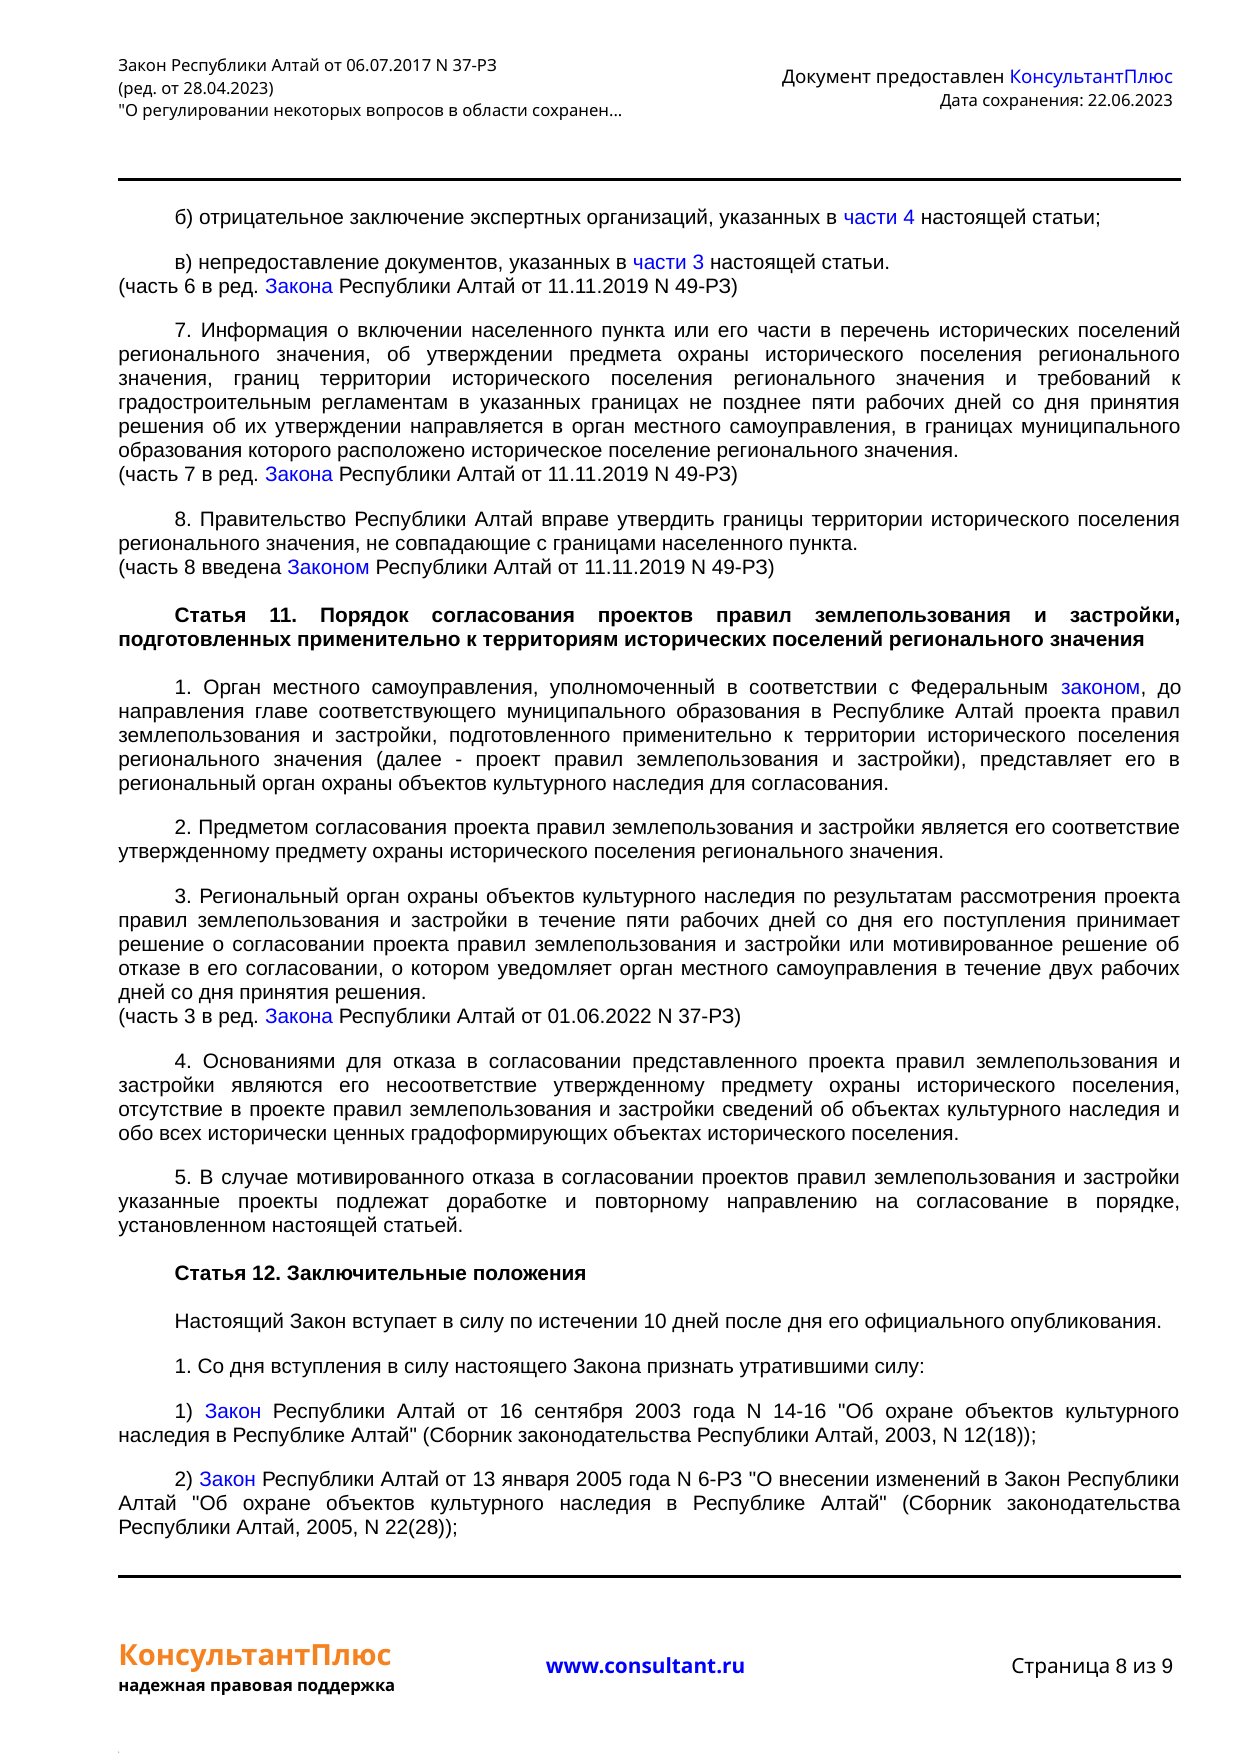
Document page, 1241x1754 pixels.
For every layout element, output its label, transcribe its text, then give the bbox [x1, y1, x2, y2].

title Статья 12. Заключительные положения [118, 1261, 1181, 1285]
text 8. Правительство Республики Алтай вправе утвердить границы территории исторического поселения регионального значения, не совпадающие с границами населенного пункта. [118, 507, 1181, 555]
text 2) Закон Республики Алтай от 13 января 2005 года N 6-РЗ "О внесении изменений в Закон Республики Алтай "Об охране объектов культурного наследия в Республике Алтай" (Сборник законодательства Республики Алтай, 2005, N 22(28)); [118, 1467, 1181, 1539]
text 5. В случае мотивированного отказа в согласовании проектов правил землепользования и застройки указанные проекты подлежат доработке и повторному направлению на согласование в порядке, установленном настоящей статьей. [118, 1165, 1181, 1237]
text (часть 8 введена Законом Республики Алтай от 11.11.2019 N 49-РЗ) [118, 555, 1181, 579]
text в) непредоставление документов, указанных в части 3 настоящей статьи. [118, 249, 1181, 273]
text 7. Информация о включении населенного пункта или его части в перечень исторических поселений регионального значения, об утверждении предмета охраны исторического поселения регионального значения, границ территории исторического поселения регионального значения и требований к градостроительным регламентам в указанных границах не позднее пяти рабочих дней со дня принятия решения об их утверждении направляется в орган местного самоуправления, в границах муниципального образования которого расположено историческое поселение регионального значения. [118, 318, 1181, 462]
text (часть 3 в ред. Закона Республики Алтай от 01.06.2022 N 37-РЗ) [118, 1004, 1181, 1028]
text 1. Орган местного самоуправления, уполномоченный в соответствии с Федеральным законом, до направления главе соответствующего муниципального образования в Республике Алтай проекта правил землепользования и застройки, подготовленного применительно к территории исторического поселения регионального значения (далее - проект правил землепользования и застройки), представляет его в региональный орган охраны объектов культурного наследия для согласования. [118, 674, 1181, 794]
text 4. Основаниями для отказа в согласовании представленного проекта правил землепользования и застройки являются его несоответствие утвержденному предмету охраны исторического поселения, отсутствие в проекте правил землепользования и застройки сведений об объектах культурного наследия и обо всех исторически ценных градоформирующих объектах исторического поселения. [118, 1048, 1181, 1144]
text (часть 7 в ред. Закона Республики Алтай от 11.11.2019 N 49-РЗ) [118, 462, 1181, 486]
text б) отрицательное заключение экспертных организаций, указанных в части 4 настоящей статьи; [118, 205, 1181, 229]
text Настоящий Закон вступает в силу по истечении 10 дней после дня его официального опубликования. [118, 1309, 1181, 1333]
title Статья 11. Порядок согласования проектов правил землепользования и застройки, подготовленных применительно к территориям исторических поселений регионального значения [118, 603, 1181, 651]
text 1. Со дня вступления в силу настоящего Закона признать утратившими силу: [118, 1354, 1181, 1378]
text (часть 6 в ред. Закона Республики Алтай от 11.11.2019 N 49-РЗ) [118, 273, 1181, 297]
text 1) Закон Республики Алтай от 16 сентября 2003 года N 14-16 "Об охране объектов культурного наследия в Республике Алтай" (Сборник законодательства Республики Алтай, 2003, N 12(18)); [118, 1398, 1181, 1446]
text 2. Предметом согласования проекта правил землепользования и застройки является его соответствие утвержденному предмету охраны исторического поселения регионального значения. [118, 815, 1181, 863]
text 3. Региональный орган охраны объектов культурного наследия по результатам рассмотрения проекта правил землепользования и застройки в течение пяти рабочих дней со дня его поступления принимает решение о согласовании проекта правил землепользования и застройки или мотивированное решение об отказе в его согласовании, о котором уведомляет орган местного самоуправления в течение двух рабочих дней со дня принятия решения. [118, 884, 1181, 1004]
